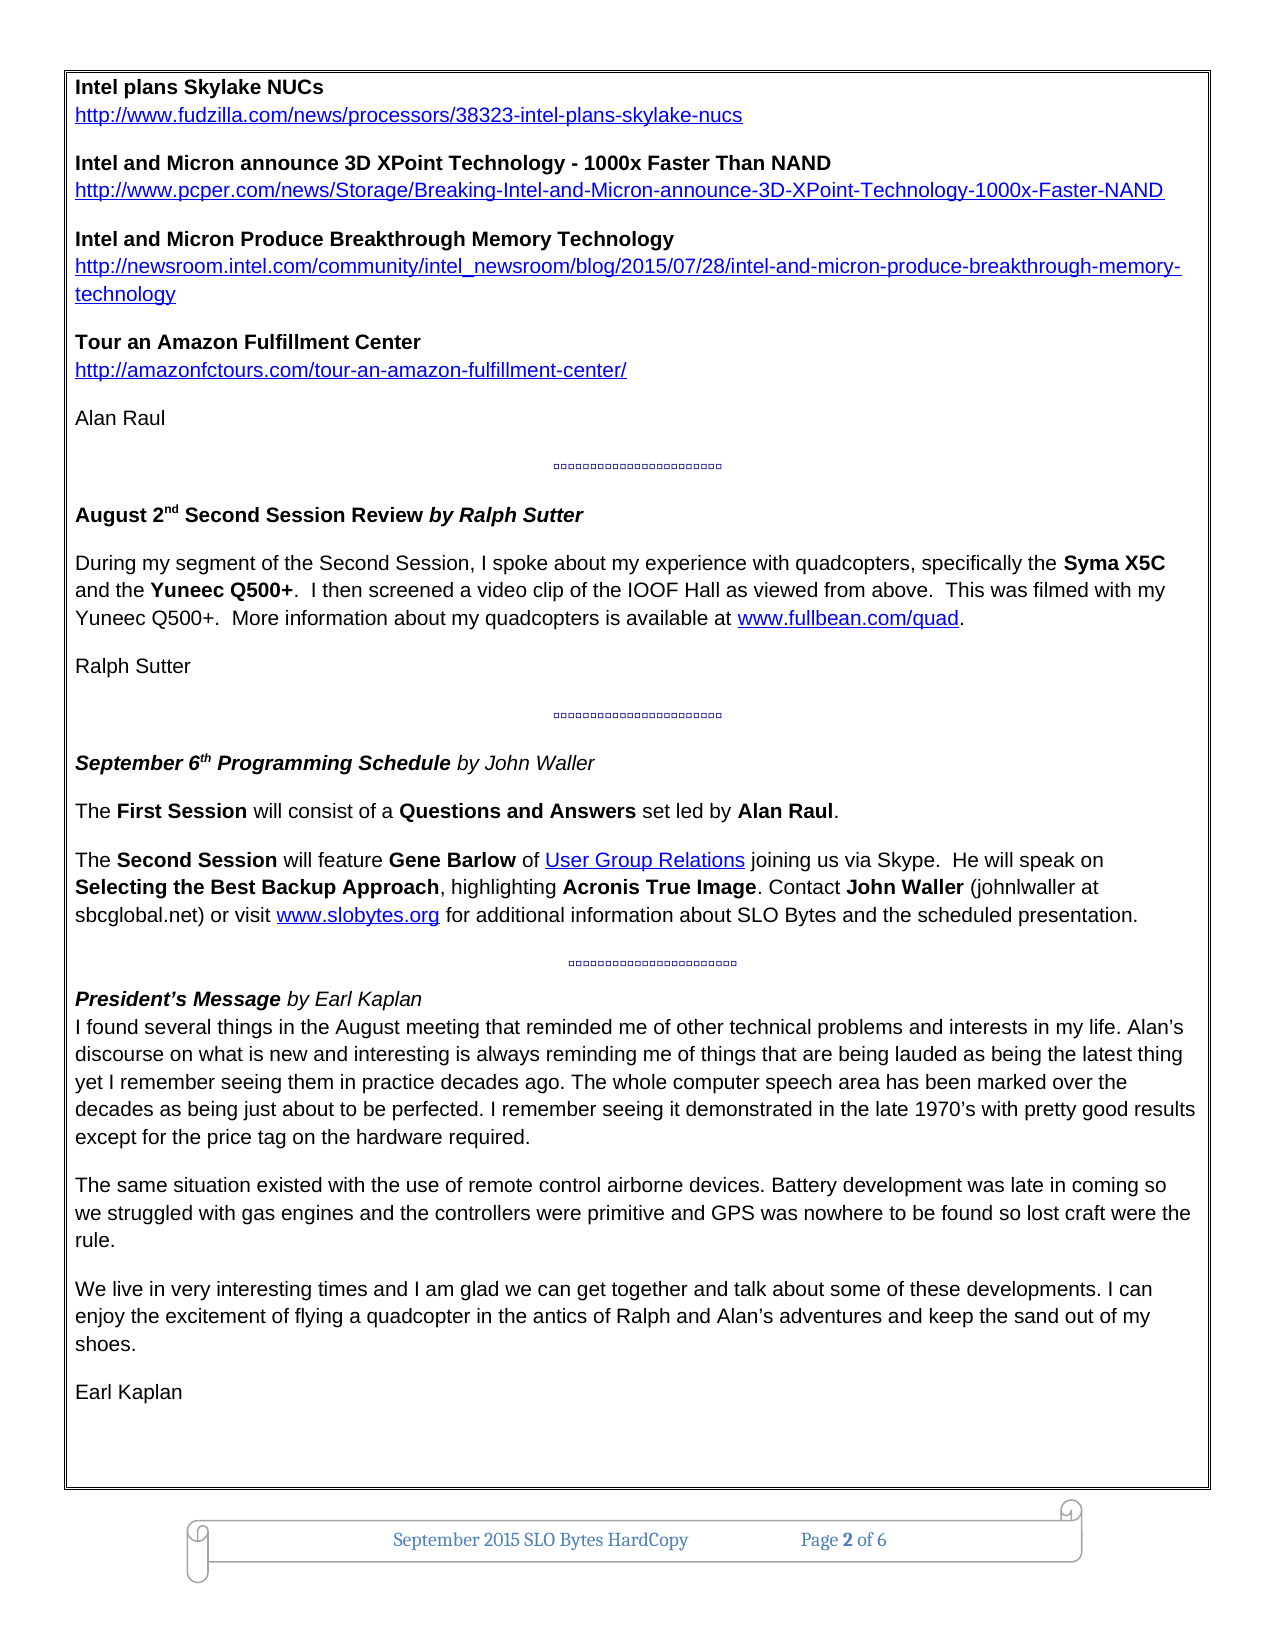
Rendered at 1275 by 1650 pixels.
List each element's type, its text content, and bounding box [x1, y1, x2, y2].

text September 6th Programming Schedule by John Waller [75, 751, 1200, 775]
text The Second Session will feature Gene Barlow of User Group Relations joining us via Skype. He will speak on Selecting the Best Backup Approach, highlighting Acronis True Image. Contact John Waller (johnlwaller at sbcglobal.net) or visit www.slobytes.org for additional information about SLO Bytes and the scheduled presentation. [75, 847, 1200, 926]
text President’s Message by Earl Kaplan I found several things in the August meeting that reminded me of other technical problems and interests in my life. Alan’s discourse on what is new and interesting is always reminding me of things that are being lauded as being the latest thing yet I remember seeing them in practice decades ago. The whole computer speech area has been marked over the decades as being just about to be perfected. I remember seeing it demonstrated in the late 1970’s with pretty good results except for the price tag on the hardware required. [75, 987, 1200, 1149]
text Alan Raul [75, 406, 1200, 430]
text The same situation existed with the use of remote control airborne devices. Battery development was late in coming so we struggled with gas engines and the controllers were primitive and GPS was nowhere to be found so lost craft were the rule. [75, 1173, 1200, 1252]
text ▫▫▫▫▫▫▫▫▫▫▫▫▫▫▫▫▫▫▫▫▫▫▫ [105, 951, 1200, 975]
text We live in very interesting times and I am glad we can get together and talk about some of these developments. I can enjoy the excitement of flying a quadcopter in the antics of Ralph and Alan’s adventures and keep the sand out of my shoes. [75, 1276, 1200, 1355]
text Intel plans Skylake NUCs http://www.fudzilla.com/news/processors/38323-intel-plans-skylake-nucs [75, 75, 1200, 126]
text Tour an Amazon Fulfillment Center http://amazonfctours.com/tour-an-amazon-fulfillment-center/ [75, 330, 1200, 381]
text The First Session will consist of a Questions and Answers set led by Alan Raul. [75, 799, 1200, 823]
text Ralph Sutter [75, 654, 1200, 678]
text During my segment of the Second Session, I spoke about my experience with quadcopters, specifically the Syma X5C and the Yuneec Q500+. I then screened a video clip of the IOOF Hall as viewed from above. This was filmed with my Yuneec Q500+. More information about my quadcopters is available at www.fullbean.com/quad. [75, 551, 1200, 630]
text August 2nd Second Session Review by Ralph Sutter [75, 502, 1200, 526]
text Intel and Micron announce 3D XPoint Technology - 1000x Faster Than NAND http://www.pcper.com/news/Storage/Breaking-Intel-and-Micron-announce-3D-XPoint-Technology-1000x-Faster-NAND [75, 151, 1200, 202]
text ▫▫▫▫▫▫▫▫▫▫▫▫▫▫▫▫▫▫▫▫▫▫▫ [75, 702, 1200, 726]
text Intel and Micron Produce Breakthrough Memory Technology http://newsroom.intel.com/community/intel_newsroom/blog/2015/07/28/intel-and-micron-produce-breakthrough-memory-technology [75, 227, 1200, 306]
text ▫▫▫▫▫▫▫▫▫▫▫▫▫▫▫▫▫▫▫▫▫▫▫ [75, 454, 1200, 478]
text Earl Kaplan [75, 1380, 1200, 1404]
